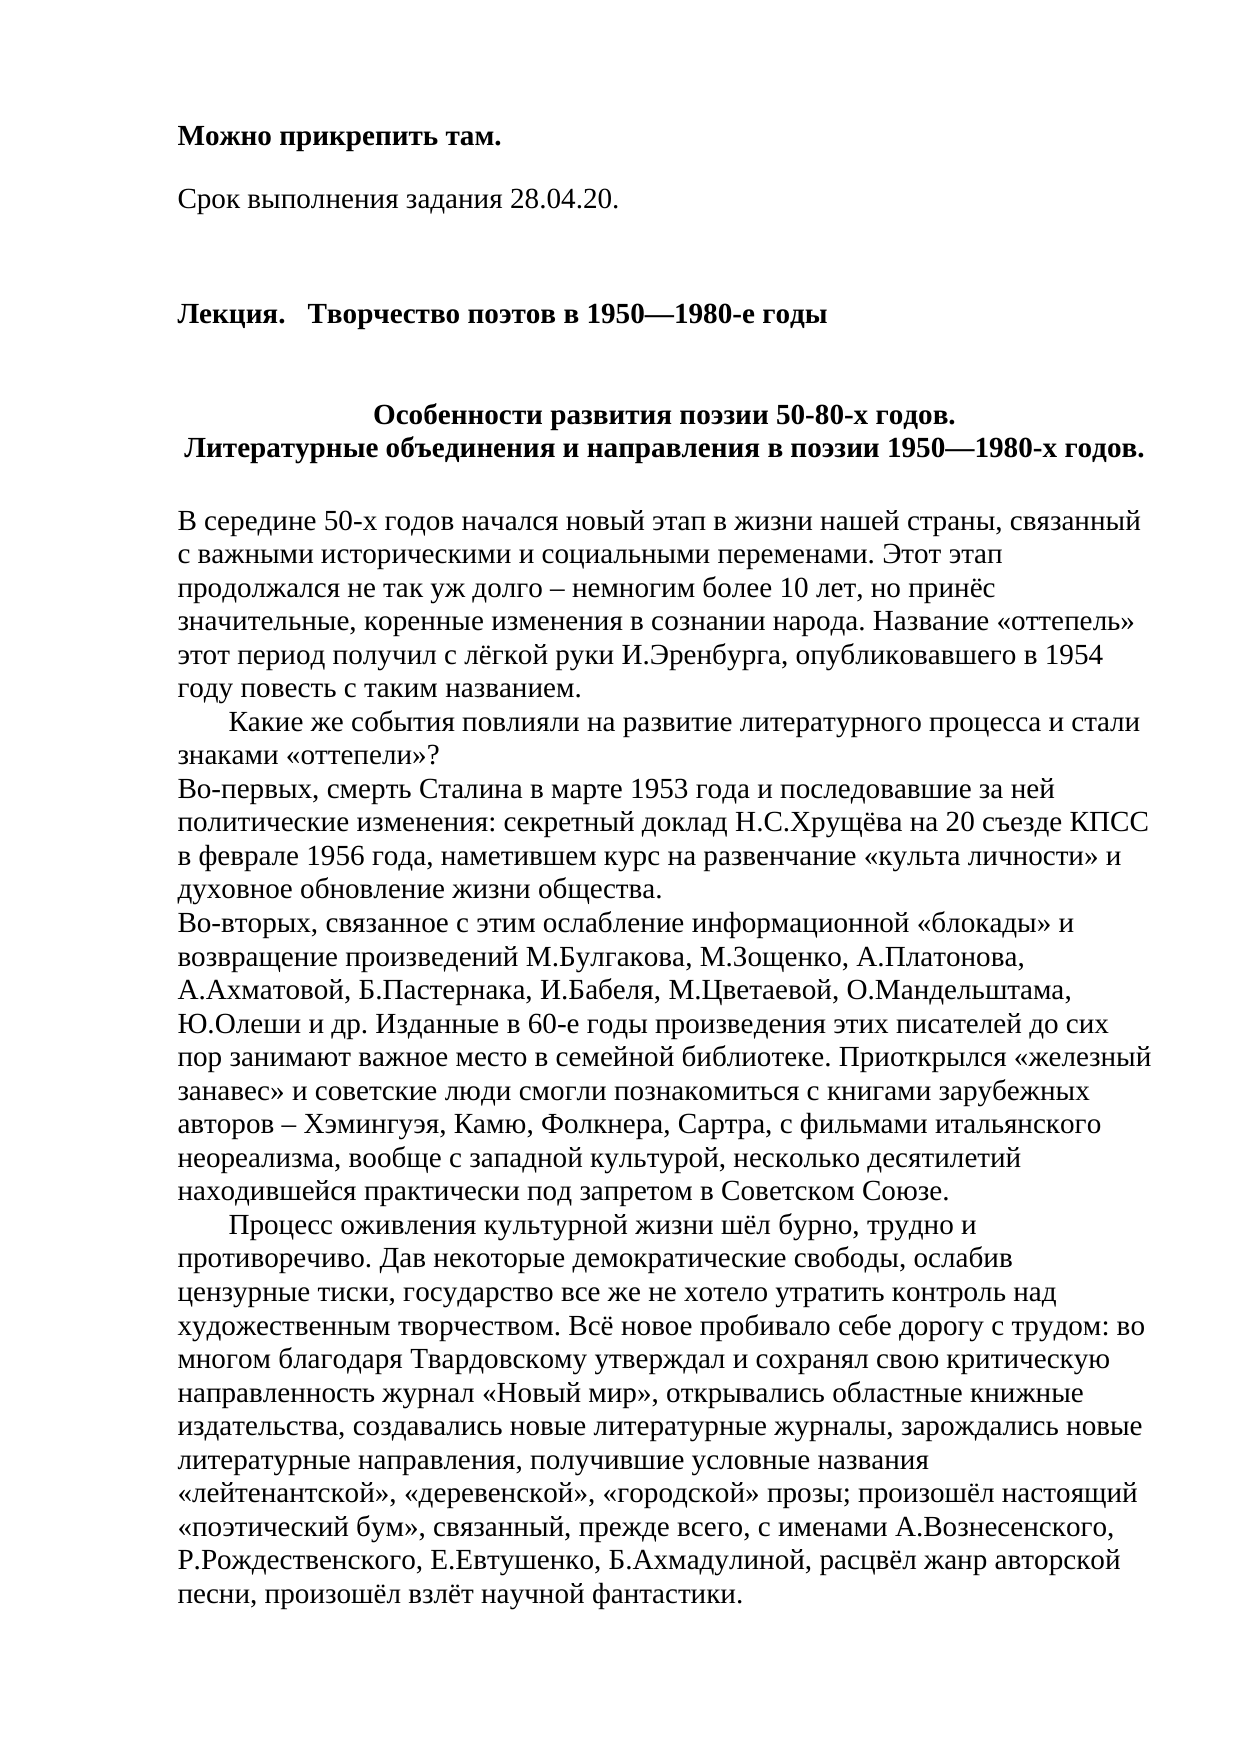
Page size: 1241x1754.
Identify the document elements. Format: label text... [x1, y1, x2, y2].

text Литературные объединения и направления в поэзии 1950—1980-х годов. [177, 431, 1152, 464]
text Процесс оживления культурной жизни шёл бурно, трудно и противоречиво. Дав некоторые демократические свободы, ослабив цензурные тиски, государство все же не хотело утратить контроль над художественным творчеством. Всё новое пробивало себе дорогу с трудом: во многом благодаря Твардовскому утверждал и сохранял свою критическую направленность журнал «Новый мир», открывались областные книжные издательства, создавались новые литературные журналы, зарождались новые литературные направления, получившие условные названия «лейтенантской», «деревенской», «городской» прозы; произошёл настоящий «поэтический бум», связанный, прежде всего, с именами А.Вознесенского, Р.Рождественского, Е.Евтушенко, Б.Ахмадулиной, расцвёл жанр авторской песни, произошёл взлёт научной фантастики. [177, 1207, 1152, 1609]
text Во-вторых, связанное с этим ослабление информационной «блокады» и возвращение произведений М.Булгакова, М.Зощенко, А.Платонова, А.Ахматовой, Б.Пастернака, И.Бабеля, М.Цветаевой, О.Мандельштама, Ю.Олеши и др. Изданные в 60-е годы произведения этих писателей до сих пор занимают важное место в семейной библиотеке. Приоткрылся «железный занавес» и советские люди смогли познакомиться с книгами зарубежных авторов – Хэмингуэя, Камю, Фолкнера, Сартра, с фильмами итальянского неореализма, вообще с западной культурой, несколько десятилетий находившейся практически под запретом в Советском Союзе. [177, 905, 1152, 1207]
text Лекция. Творчество поэтов в 1950—1980-е годы [177, 296, 1152, 330]
text Срок выполнения задания 28.04.20. [177, 181, 1152, 214]
text Особенности развития поэзии 50-80-х годов. [177, 397, 1152, 431]
text Какие же события повлияли на развитие литературного процесса и стали знаками «оттепели»? [177, 704, 1152, 771]
text Во-первых, смерть Сталина в марте 1953 года и последовавшие за ней политические изменения: секретный доклад Н.С.Хрущёва на 20 съезде КПСС в феврале 1956 года, наметившем курс на развенчание «культа личности» и духовное обновление жизни общества. [177, 771, 1152, 905]
text В середине 50-х годов начался новый этап в жизни нашей страны, связанный с важными историческими и социальными переменами. Этот этап продолжался не так уж долго – немногим более 10 лет, но принёс значительные, коренные изменения в сознании народа. Название «оттепель» этот период получил с лёгкой руки И.Эренбурга, опубликовавшего в 1954 году повесть с таким названием. [177, 503, 1152, 704]
text Можно прикрепить там. [177, 118, 1152, 152]
